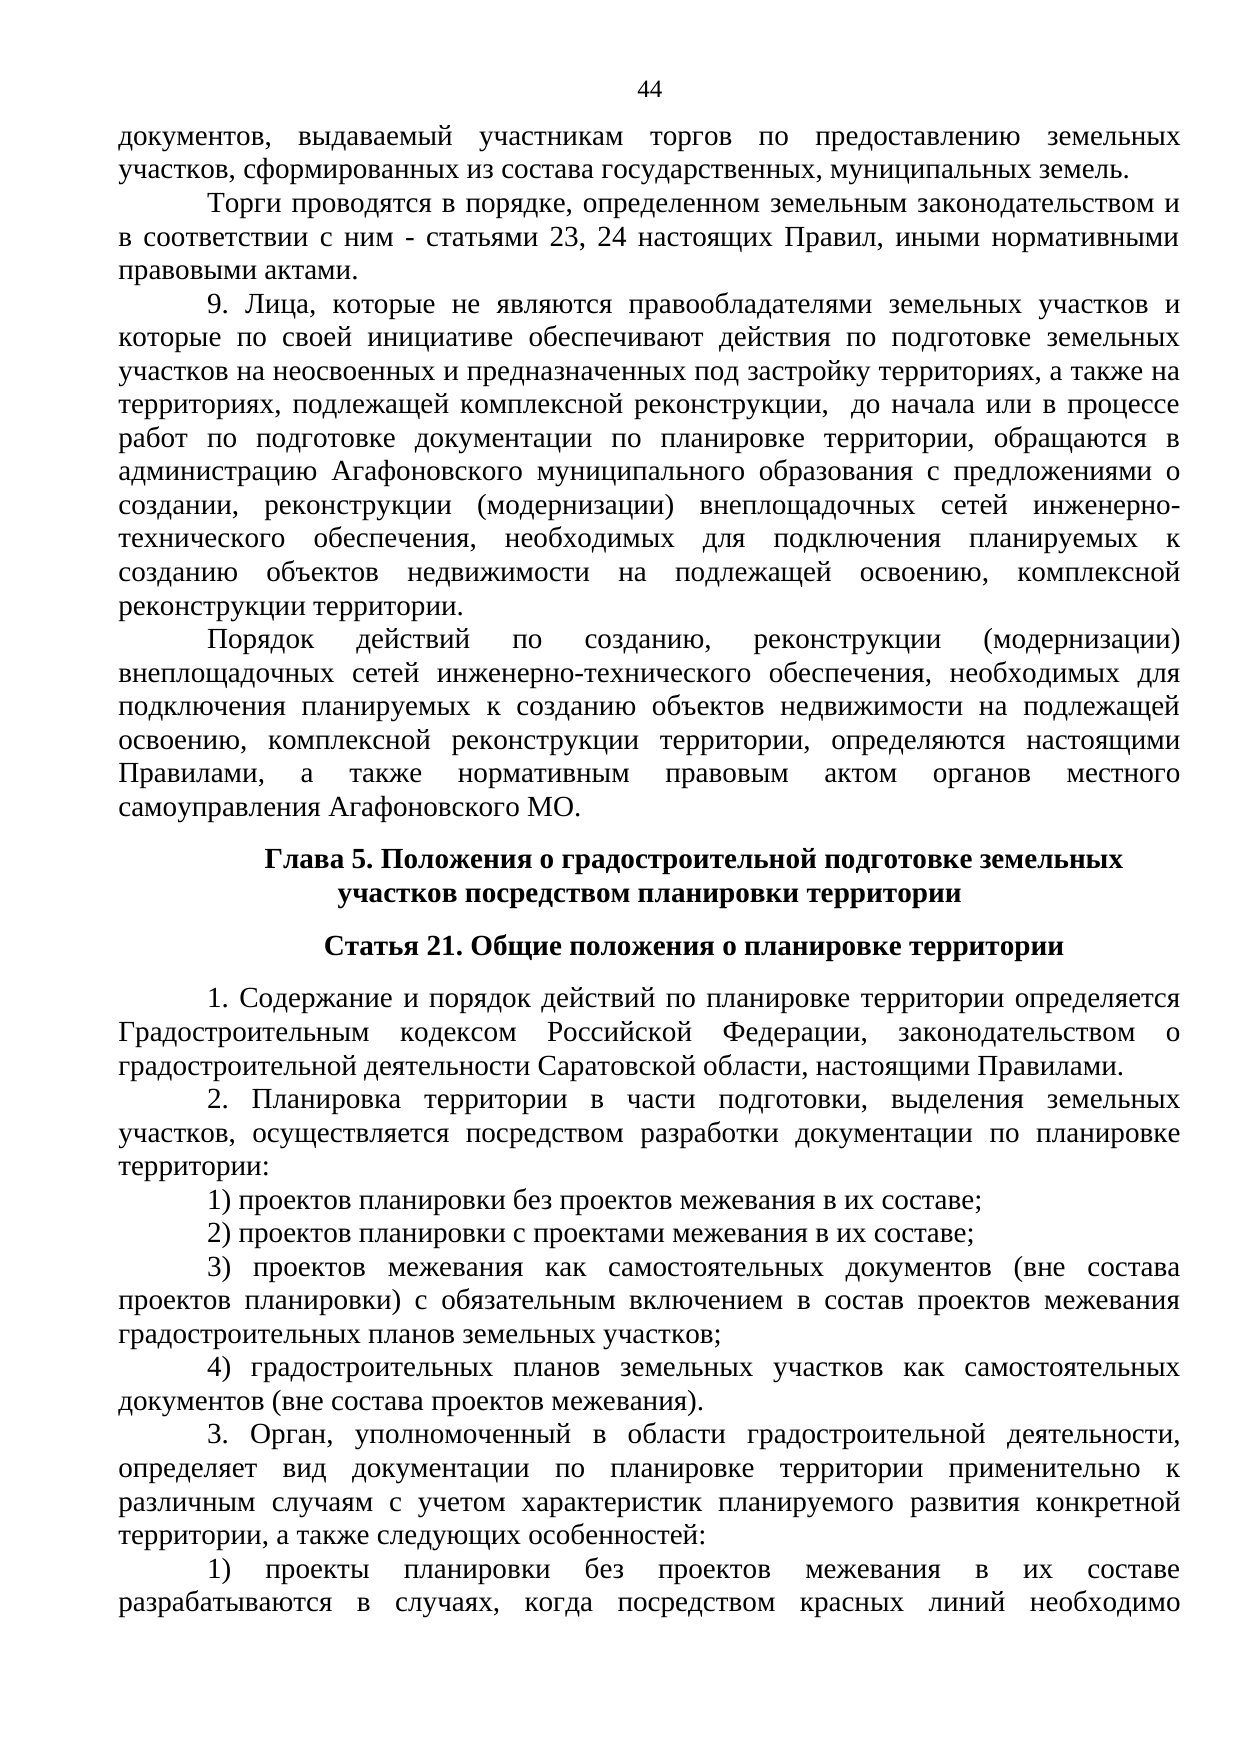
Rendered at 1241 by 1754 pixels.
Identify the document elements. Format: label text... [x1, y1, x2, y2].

text Порядок действий по созданию, реконструкции (модернизации) внеплощадочных сетей инженерно-технического обеспечения, необходимых для подключения планируемых к созданию объектов недвижимости на подлежащей освоению, комплексной реконструкции территории, определяются настоящими Правилами, а также нормативным правовым актом органов местного самоуправления Агафоновского МО. [118, 621, 1181, 822]
text 2) проектов планировки с проектами межевания в их составе; [118, 1215, 1181, 1249]
text Глава 5. Положения о градостроительной подготовке земельных участков посредством планировки территории [118, 842, 1181, 909]
text 1) проектов планировки без проектов межевания в их составе; [118, 1182, 1181, 1215]
text Торги проводятся в порядке, определенном земельным законодательством и в соответствии с ним - статьями 23, 24 настоящих Правил, иными нормативными правовыми актами. [118, 185, 1181, 286]
text 1. Содержание и порядок действий по планировке территории определяется Градостроительным кодексом Российской Федерации, законодательством о градостроительной деятельности Саратовской области, настоящими Правилами. [118, 981, 1181, 1081]
text Статья 21. Общие положения о планировке территории [118, 928, 1181, 961]
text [118, 118, 1181, 185]
text 9. Лица, которые не являются правообладателями земельных участков и которые по своей инициативе обеспечивают действия по подготовке земельных участков на неосвоенных и предназначенных под застройку территориях, а также на территориях, подлежащей комплексной реконструкции, до начала или в процессе работ по подготовке документации по планировке территории, обращаются в администрацию Агафоновского муниципального образования с предложениями о создании, реконструкции (модернизации) внеплощадочных сетей инженерно-технического обеспечения, необходимых для подключения планируемых к созданию объектов недвижимости на подлежащей освоению, комплексной реконструкции территории. [118, 286, 1181, 621]
text 4) градостроительных планов земельных участков как самостоятельных документов (вне состава проектов межевания). [118, 1349, 1181, 1417]
text 3. Орган, уполномоченный в области градостроительной деятельности, определяет вид документации по планировке территории применительно к различным случаям с учетом характеристик планируемого развития конкретной территории, а также следующих особенностей: [118, 1417, 1181, 1551]
text 2. Планировка территории в части подготовки, выделения земельных участков, осуществляется посредством разработки документации по планировке территории: [118, 1081, 1181, 1182]
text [118, 1551, 1181, 1618]
text 3) проектов межевания как самостоятельных документов (вне состава проектов планировки) с обязательным включением в состав проектов межевания градостроительных планов земельных участков; [118, 1249, 1181, 1349]
